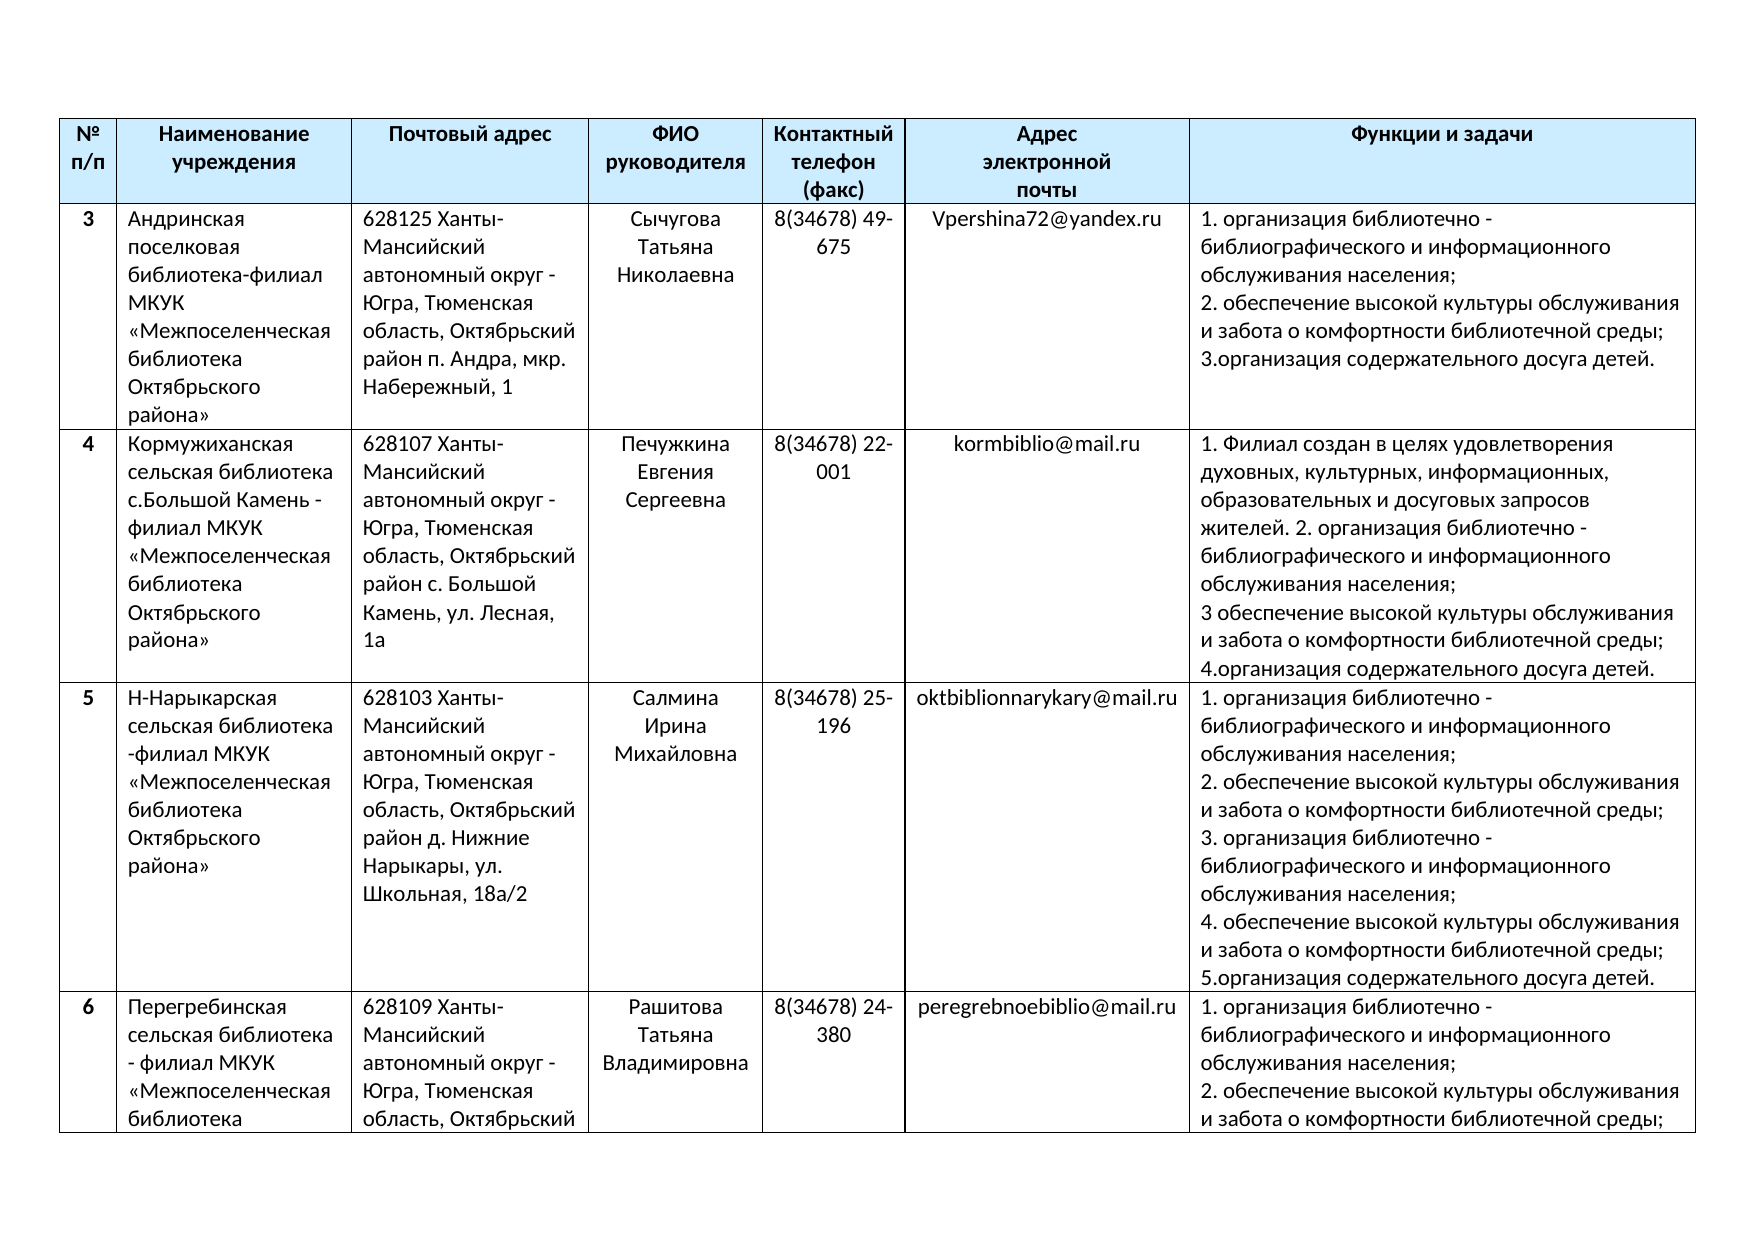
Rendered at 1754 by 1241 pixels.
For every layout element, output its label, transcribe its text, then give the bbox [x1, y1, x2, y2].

table_header Функции и задачи [1190, 119, 1695, 203]
table_cell 628125 Ханты-Мансийский автономный округ -Югра, Тюменская область, Октябрьский район п. Андра, мкр. Набережный, 1 [352, 204, 588, 428]
table_cell Андринская поселковая библиотека-филиал МКУК «Межпоселенческая библиотека Октябрьского района» [117, 204, 351, 428]
table_cell 1. Филиал создан в целях удовлетворения духовных, культурных, информационных, образовательных и досуговых запросов жителей. 2. организация библиотечно -библиографического и информационного обслуживания населения; 3 обеспечение высокой культуры обслуживания и забота о комфортности библиотечной среды; 4.организация содержательного досуга детей. [1190, 430, 1695, 682]
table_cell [117, 992, 351, 1132]
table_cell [352, 992, 588, 1132]
table_cell 5 [60, 683, 116, 991]
table_cell 8(34678) 49-675 [763, 204, 904, 428]
table_cell 6 [60, 992, 116, 1132]
table_header Наименование учреждения [117, 119, 351, 203]
table_cell 4 [60, 430, 116, 682]
table_header ФИО руководителя [589, 119, 762, 203]
table_cell Печужкина Евгения Сергеевна [589, 430, 762, 682]
table_cell peregrebnoebiblio@mail.ru [906, 992, 1189, 1132]
table_cell Vpershina72@yandex.ru [906, 204, 1189, 428]
table_header № п/п [60, 119, 116, 203]
table_cell Н-Нарыкарская сельская библиотека -филиал МКУК «Межпоселенческая библиотека Октябрьского района» [117, 683, 351, 991]
table_header Адрес электронной почты [906, 119, 1189, 203]
table_cell 8(34678) 25-196 [763, 683, 904, 991]
table_cell 3 [60, 204, 116, 428]
table_cell Рашитова Татьяна Владимировна [589, 992, 762, 1132]
table_cell 1. организация библиотечно -библиографического и информационного обслуживания населения; 2. обеспечение высокой культуры обслуживания и забота о комфортности библиотечной среды; 3. организация библиотечно -библиографического и информационного обслуживания населения; 4. обеспечение высокой культуры обслуживания и забота о комфортности библиотечной среды; 5.организация содержательного досуга детей. [1190, 683, 1695, 991]
table_header Почтовый адрес [352, 119, 588, 203]
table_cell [1190, 992, 1695, 1132]
table_cell 8(34678) 22-001 [763, 430, 904, 682]
table_cell 628103 Ханты-Мансийский автономный округ -Югра, Тюменская область, Октябрьский район д. Нижние Нарыкары, ул. Школьная, 18а/2 [352, 683, 588, 991]
table_cell Салмина Ирина Михайловна [589, 683, 762, 991]
table_cell Сычугова Татьяна Николаевна [589, 204, 762, 428]
table_cell 8(34678) 24-380 [763, 992, 904, 1132]
table_cell kormbiblio@mail.ru [906, 430, 1189, 682]
table_cell oktbiblionnarykary@mail.ru [906, 683, 1189, 991]
table_header Контактный телефон (факс) [763, 119, 904, 203]
table_cell 628107 Ханты-Мансийский автономный округ -Югра, Тюменская область, Октябрьский район с. Большой Камень, ул. Лесная, 1а [352, 430, 588, 682]
table_cell Кормужиханская сельская библиотека с.Большой Камень - филиал МКУК «Межпоселенческая библиотека Октябрьского района» [117, 430, 351, 682]
